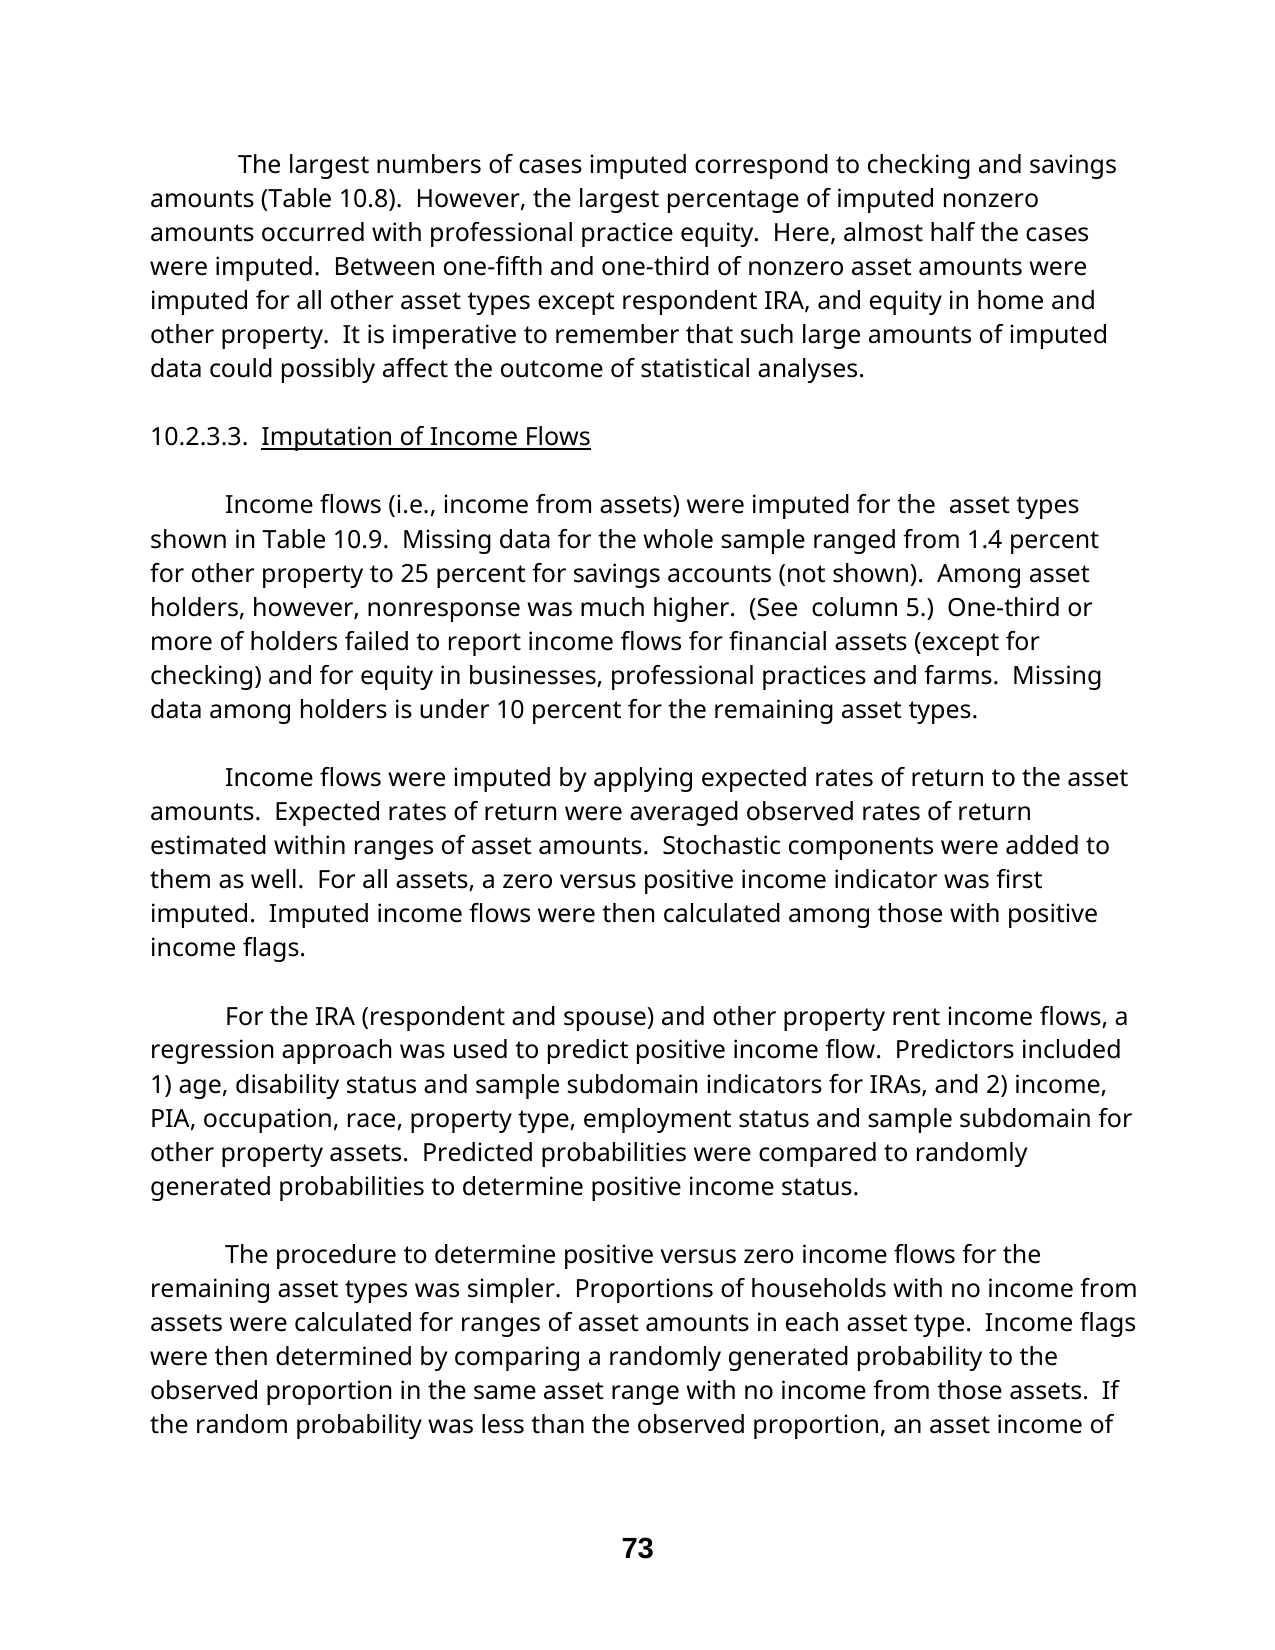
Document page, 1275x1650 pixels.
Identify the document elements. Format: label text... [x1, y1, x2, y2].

text For the IRA (respondent and spouse) and other property rent income flows, a regression approach was used to predict positive income flow. Predictors included 1) age, disability status and sample subdomain indicators for IRAs, and 2) income, PIA, occupation, race, property type, employment status and sample subdomain for other property assets. Predicted probabilities were compared to randomly generated probabilities to determine positive income status. [150, 998, 1140, 1202]
text The largest numbers of cases imputed correspond to checking and savings amounts (Table 10.8). However, the largest percentage of imputed nonzero amounts occurred with professional practice equity. Here, almost half the cases were imputed. Between one-fifth and one-third of nonzero asset amounts were imputed for all other asset types except respondent IRA, and equity in home and other property. It is imperative to remember that such large amounts of imputed data could possibly affect the outcome of statistical analyses. [150, 147, 1140, 385]
text 10.2.3.3. Imputation of Income Flows [150, 419, 1140, 453]
text Income flows (i.e., income from assets) were imputed for the asset types shown in Table 10.9. Missing data for the whole sample ranged from 1.4 percent for other property to 25 percent for savings accounts (not shown). Among asset holders, however, nonresponse was much higher. (See column 5.) One-third or more of holders failed to report income flows for financial assets (except for checking) and for equity in businesses, professional practices and farms. Missing data among holders is under 10 percent for the remaining asset types. [150, 487, 1140, 726]
text Income flows were imputed by applying expected rates of return to the asset amounts. Expected rates of return were averaged observed rates of return estimated within ranges of asset amounts. Stochastic components were added to them as well. For all assets, a zero versus positive income indicator was first imputed. Imputed income flows were then calculated among those with positive income flags. [150, 760, 1140, 964]
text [150, 1237, 1140, 1441]
